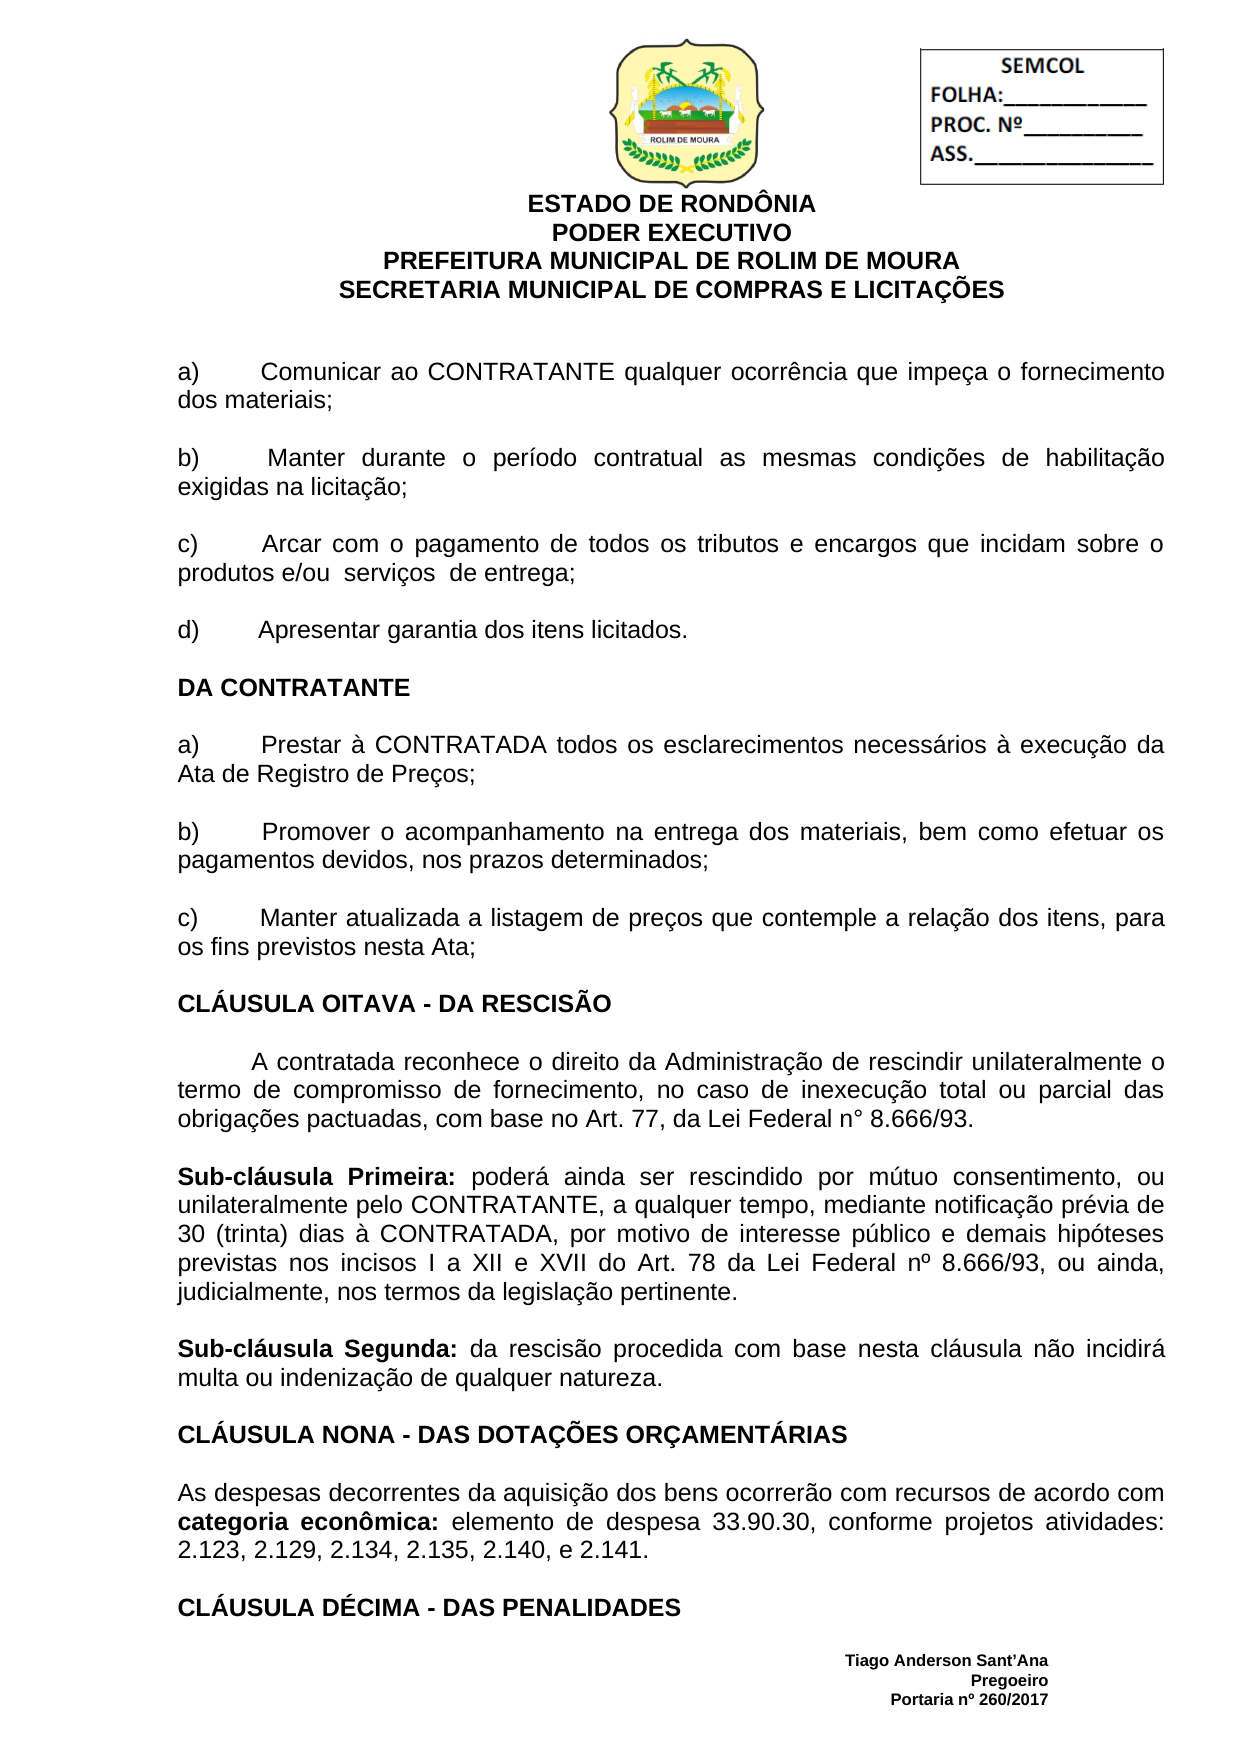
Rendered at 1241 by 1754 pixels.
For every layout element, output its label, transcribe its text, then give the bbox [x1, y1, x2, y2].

text As despesas decorrentes da aquisição dos bens ocorrerão com recursos de acordo com categoria econômica: elemento de despesa 33.90.30, conforme projetos atividades: 2.123, 2.129, 2.134, 2.135, 2.140, e 2.141. [177, 1478, 1166, 1564]
text Sub-cláusula Primeira: poderá ainda ser rescindido por mútuo consentimento, ou unilateralmente pelo CONTRATANTE, a qualquer tempo, mediante notificação prévia de 30 (trinta) dias à CONTRATADA, por motivo de interesse público e demais hipóteses previstas nos incisos I a XII e XVII do Art. 78 da Lei Federal nº 8.666/93, ou ainda, judicialmente, nos termos da legislação pertinente. [177, 1162, 1166, 1305]
text Sub-cláusula Segunda: da rescisão procedida com base nesta cláusula não incidirá multa ou indenização de qualquer natureza. [177, 1334, 1166, 1392]
list Arcar com o pagamento de todos os tributos e encargos que incidam sobre o produtos e/ou serviços de entrega; [177, 529, 1166, 587]
text CLÁUSULA OITAVA - DA RESCISÃO [177, 989, 1166, 1018]
list Manter durante o período contratual as mesmas condições de habilitação exigidas na licitação; [177, 443, 1166, 500]
text CLÁUSULA NONA - DAS DOTAÇÕES ORÇAMENTÁRIAS [177, 1420, 1166, 1449]
list Comunicar ao CONTRATANTE qualquer ocorrência que impeça o fornecimento dos materiais; [177, 357, 1166, 414]
text CLÁUSULA DÉCIMA - DAS PENALIDADES [177, 1593, 1166, 1622]
list Prestar à CONTRATADA todos os esclarecimentos necessários à execução da Ata de Registro de Preços; [177, 730, 1166, 788]
picture [608, 38, 765, 189]
text DA CONTRATANTE [177, 673, 1166, 702]
text A contratada reconhece o direito da Administração de rescindir unilateralmente o termo de compromisso de fornecimento, no caso de inexecução total ou parcial das obrigações pactuadas, com base no Art. 77, da Lei Federal n° 8.666/93. [177, 1047, 1166, 1133]
list Apresentar garantia dos itens licitados. [177, 615, 1166, 644]
list Promover o acompanhamento na entrega dos materiais, bem como efetuar os pagamentos devidos, nos prazos determinados; [177, 817, 1166, 874]
list Manter atualizada a listagem de preços que contemple a relação dos itens, para os fins previstos nesta Ata; [177, 903, 1166, 960]
